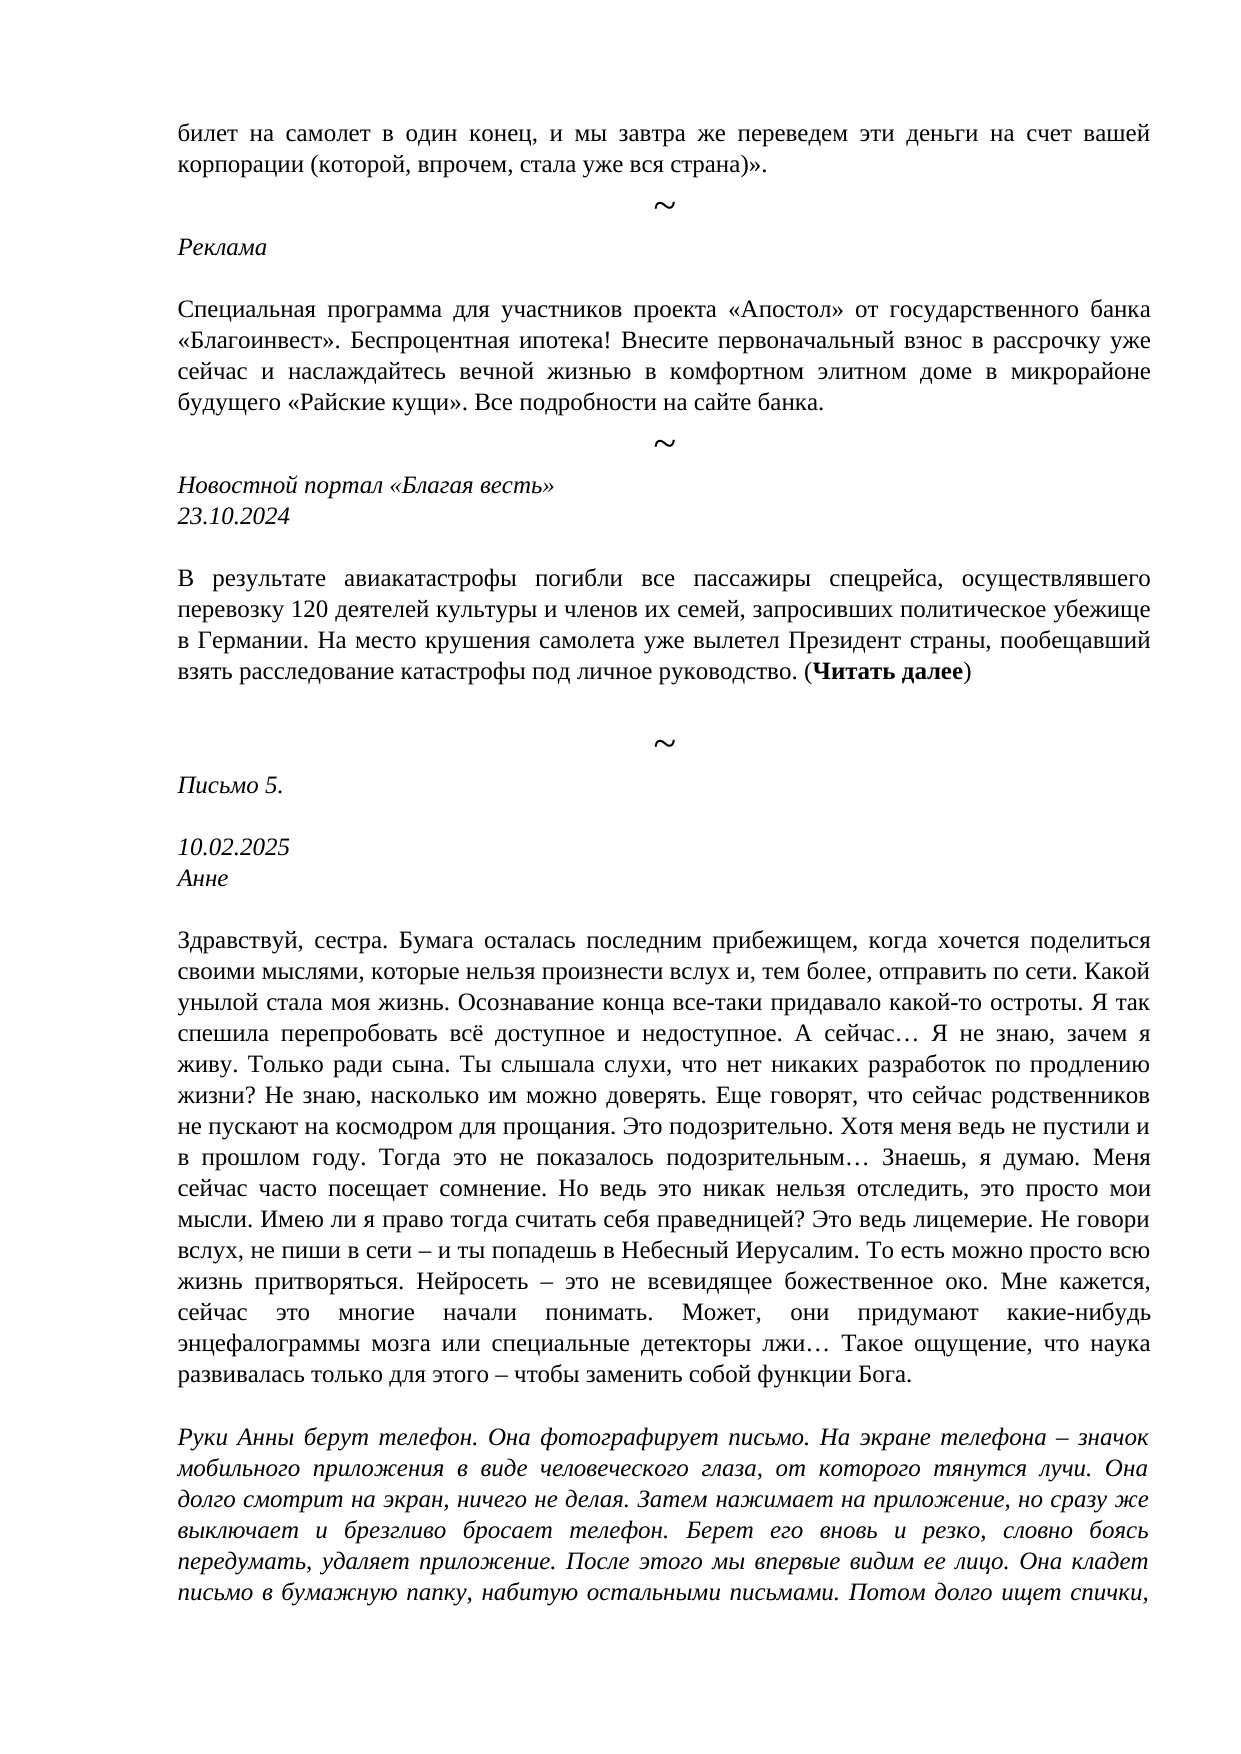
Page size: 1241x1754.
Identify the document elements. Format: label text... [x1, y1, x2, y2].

text Здравствуй, сестра. Бумага осталась последним прибежищем, когда хочется поделиться своими мыслями, которые нельзя произнести вслух и, тем более, отправить по сети. Какой унылой стала моя жизнь. Осознавание конца все-таки придавало какой-то остроты. Я так спешила перепробовать всё доступное и недоступное. А сейчас… Я не знаю, зачем я живу. Только ради сына. Ты слышала слухи, что нет никаких разработок по продлению жизни? Не знаю, насколько им можно доверять. Еще говорят, что сейчас родственников не пускают на космодром для прощания. Это подозрительно. Хотя меня ведь не пустили и в прошлом году. Тогда это не показалось подозрительным… Знаешь, я думаю. Меня сейчас часто посещает сомнение. Но ведь это никак нельзя отследить, это просто мои мысли. Имею ли я право тогда считать себя праведницей? Это ведь лицемерие. Не говори вслух, не пиши в сети – и ты попадешь в Небесный Иерусалим. То есть можно просто всю жизнь притворяться. Нейросеть – это не всевидящее божественное око. Мне кажется, сейчас это многие начали понимать. Может, они придумают какие-нибудь энцефалограммы мозга или специальные детекторы лжи… Такое ощущение, что наука развивалась только для этого – чтобы заменить собой функции Бога. [177, 925, 1152, 1388]
text 10.02.2025 [177, 832, 1152, 861]
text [177, 1422, 1152, 1606]
text ~ [177, 718, 1152, 766]
text Специальная программа для участников проекта «Апостол» от государственного банка «Благоинвест». Беспроцентная ипотека! Внесите первоначальный взнос в рассрочку уже сейчас и наслаждайтесь вечной жизнью в комфортном элитном доме в микрорайоне будущего «Райские кущи». Все подробности на сайте банка. [177, 294, 1152, 416]
text Реклама [177, 232, 1152, 261]
text 23.10.2024 [177, 501, 1152, 529]
text В результате авиакатастрофы погибли все пассажиры спецрейса, осуществлявшего перевозку 120 деятелей культуры и членов их семей, запросивших политическое убежище в Германии. На место крушения самолета уже вылетел Президент страны, пообещавший взять расследование катастрофы под личное руководство. (Читать далее) [177, 563, 1152, 685]
text Письмо 5. [177, 770, 1152, 798]
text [177, 118, 1152, 178]
text Анне [177, 863, 1152, 892]
text ~ [177, 418, 1152, 466]
text Новостной портал «Благая весть» [177, 470, 1152, 498]
text ~ [177, 180, 1152, 228]
